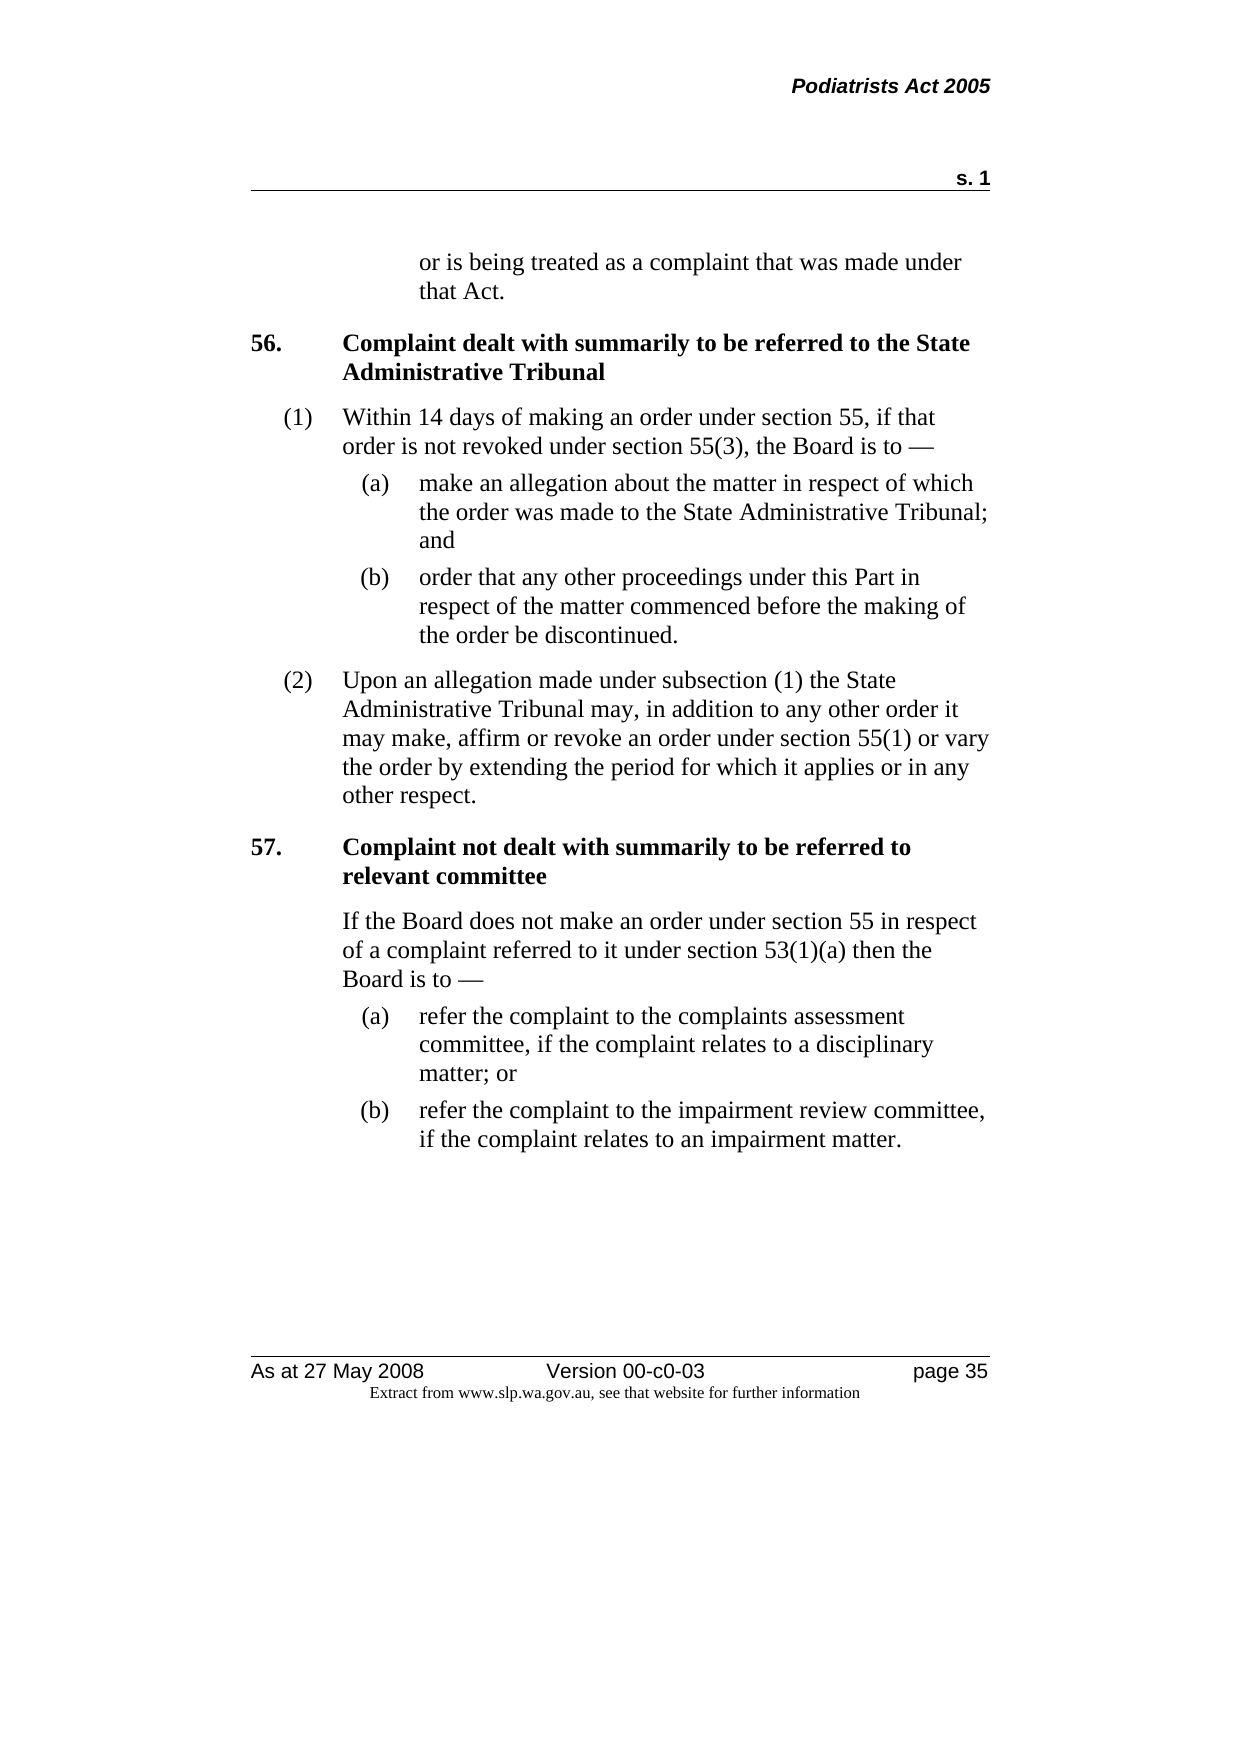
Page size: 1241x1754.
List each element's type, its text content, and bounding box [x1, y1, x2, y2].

subtitle 57. Complaint not dealt with summarily to be referred to relevant committee [251, 832, 990, 889]
text If the Board does not make an order under section 55 in respect of a complaint referred to it under section 53(1)(a) then the Board is to — [251, 906, 990, 992]
text (a) make an allegation about the matter in respect of which the order was made to the State Administrative Tribunal; and [251, 468, 990, 554]
text (2) Upon an allegation made under subsection (1) the State Administrative Tribunal may, in addition to any other order it may make, affirm or revoke an order under section 55(1) or vary the order by extending the period for which it applies or in any other respect. [251, 665, 990, 809]
subtitle 56. Complaint dealt with summarily to be referred to the State Administrative Tribunal [251, 328, 990, 385]
text (a) refer the complaint to the complaints assessment committee, if the complaint relates to a disciplinary matter; or [251, 1001, 990, 1087]
text (b) order that any other proceedings under this Part in respect of the matter commenced before the making of the order be discontinued. [251, 562, 990, 649]
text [251, 247, 990, 305]
text (1) Within 14 days of making an order under section 55, if that order is not revoked under section 55(3), the Board is to — [251, 402, 990, 459]
text (b) refer the complaint to the impairment review committee, if the complaint relates to an impairment matter. [251, 1095, 990, 1153]
